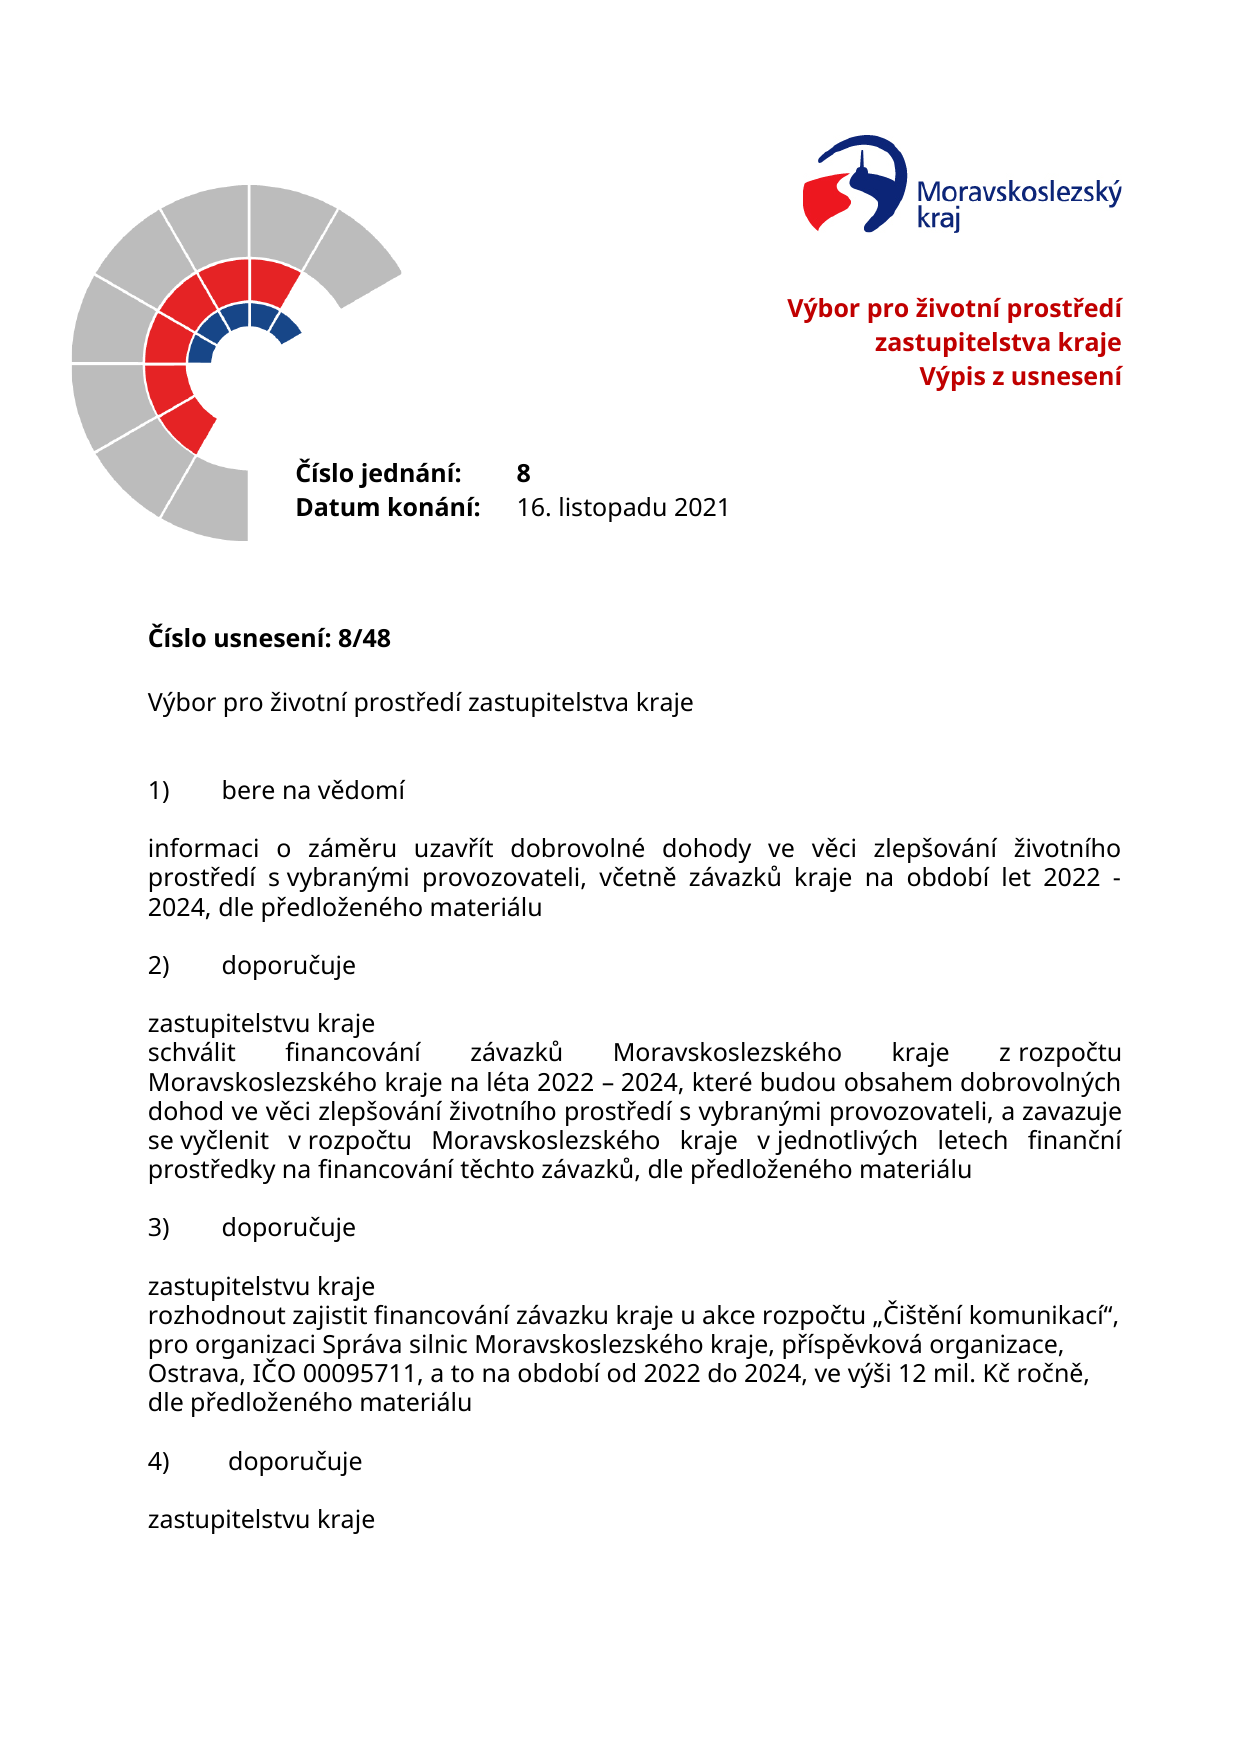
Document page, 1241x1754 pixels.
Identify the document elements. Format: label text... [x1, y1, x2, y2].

text 2) doporučuje [148, 951, 1122, 980]
text 1) bere na vědomí [148, 776, 1122, 805]
text schválit financování závazků Moravskoslezského kraje z rozpočtu Moravskoslezského kraje na léta 2022 – 2024, které budou obsahem dobrovolných dohod ve věci zlepšování životního prostředí s vybranými provozovateli, a zavazuje se vyčlenit v rozpočtu Moravskoslezského kraje v jednotlivých letech finanční prostředky na financování těchto závazků, dle předloženého materiálu [148, 1038, 1122, 1184]
text Výbor pro životní prostředí zastupitelstva kraje [148, 688, 1122, 718]
text informaci o záměru uzavřít dobrovolné dohody ve věci zlepšování životního prostředí s vybranými provozovateli, včetně závazků kraje na období let 2022 - 2024, dle předloženého materiálu [148, 834, 1122, 922]
text zastupitelstvu kraje [148, 1505, 1122, 1534]
picture [71, 185, 402, 541]
text Výpis z usnesení [148, 358, 1122, 393]
text Číslo usnesení: 8/48 [148, 620, 1122, 654]
text rozhodnout zajistit financování závazku kraje u akce rozpočtu „Čištění komunikací“, pro organizaci Správa silnic Moravskoslezského kraje, příspěvková organizace, Ostrava, IČO 00095711, a to na období od 2022 do 2024, ve výši 12 mil. Kč ročně, dle předloženého materiálu [148, 1301, 1122, 1418]
text Datum konání: 16. listopadu 2021 [148, 489, 1122, 523]
text zastupitelstvu kraje [148, 1272, 1122, 1301]
text Výbor pro životní prostředí zastupitelstva kraje [148, 290, 1122, 358]
text zastupitelstvu kraje [148, 1009, 1122, 1038]
picture [803, 135, 1122, 233]
text Číslo jednání: 8 [221, 455, 1122, 489]
text 4) doporučuje [148, 1447, 1122, 1476]
text 3) doporučuje [148, 1213, 1122, 1243]
